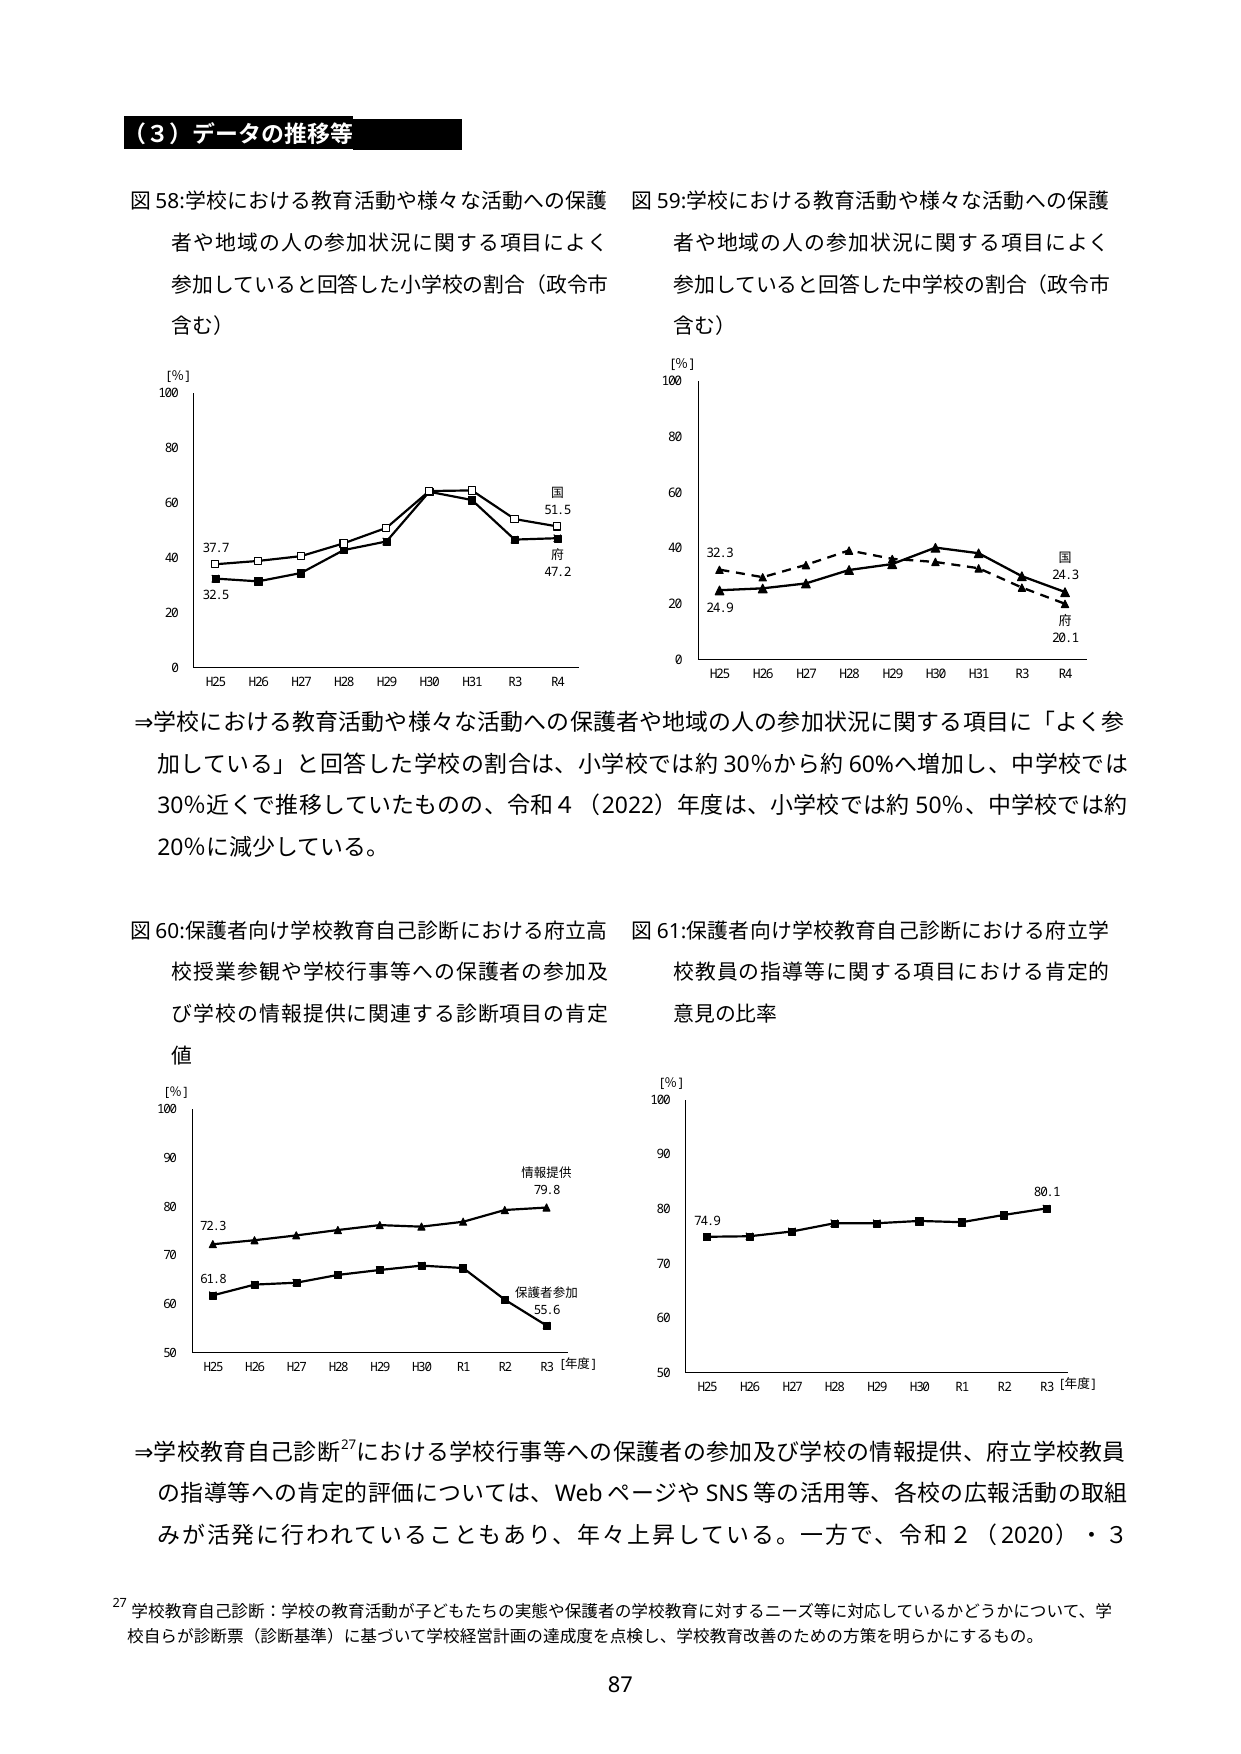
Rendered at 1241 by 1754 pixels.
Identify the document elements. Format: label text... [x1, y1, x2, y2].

text ⇒学校における教育活動や様々な活動への保護者や地域の人の参加状況に関する項目に「よく参加している」と回答した学校の割合は、小学校では約30％から約60%へ増加し、中学校では30％近くで推移していたものの、令和４（2022）年度は、小学校では約50％、中学校では約20％に減少している。 [134, 700, 1128, 867]
table_header 図60:保護者向け学校教育自己診断における府立高校授業参観や学校行事等への保護者の参加及び学校の情報提供に関連する診断項目の肯定値 [119, 908, 620, 1075]
table_cell [119, 1075, 620, 1429]
table_header 図58:学校における教育活動や様々な活動への保護者や地域の人の参加状況に関する項目によく参加していると回答した小学校の割合（政令市含む） [119, 179, 620, 346]
table_cell [620, 346, 1122, 700]
table_cell [119, 346, 620, 700]
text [134, 1429, 1128, 1554]
table_header 図59:学校における教育活動や様々な活動への保護者や地域の人の参加状況に関する項目によく参加していると回答した中学校の割合（政令市含む） [620, 179, 1122, 346]
table_header 図61:保護者向け学校教育自己診断における府立学校教員の指導等に関する項目における肯定的意見の比率 [620, 908, 1122, 1075]
table_cell [620, 1075, 1122, 1429]
text （３）データの推移等 [112, 112, 1128, 154]
